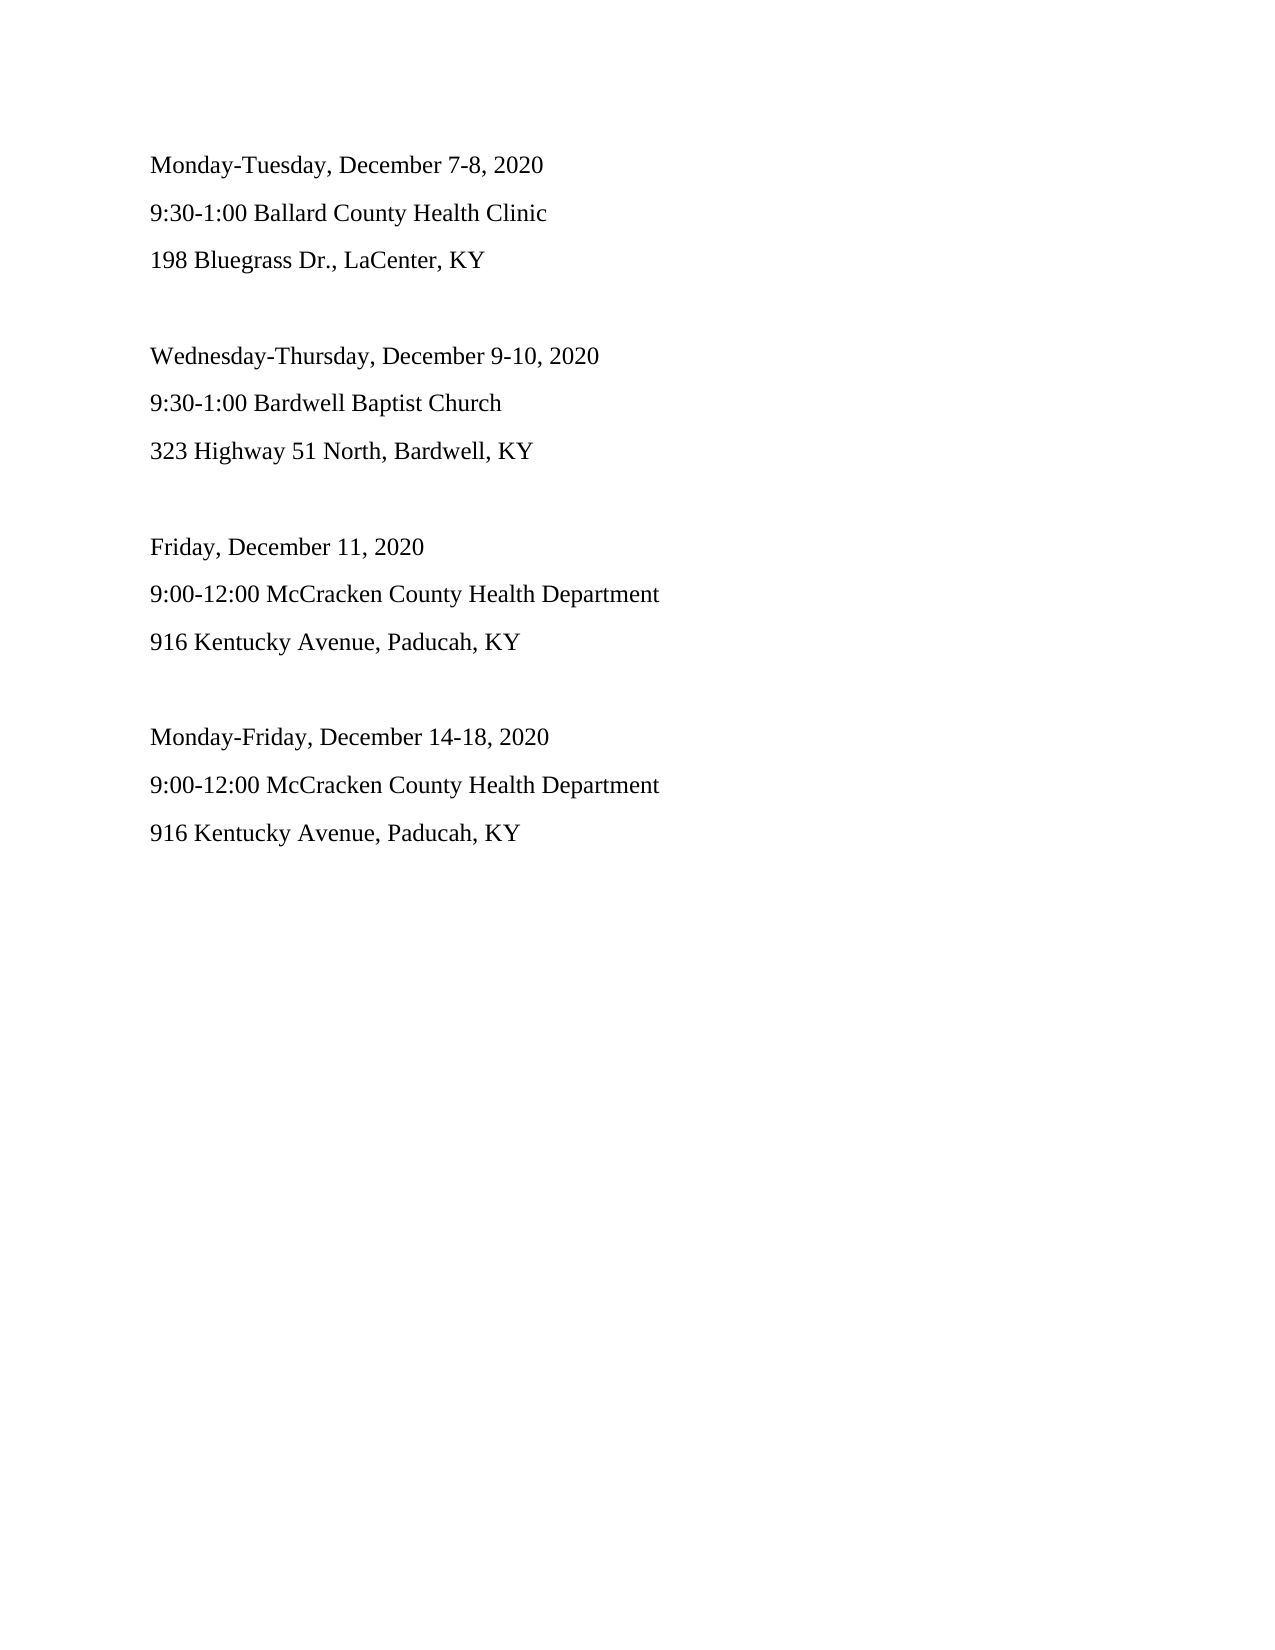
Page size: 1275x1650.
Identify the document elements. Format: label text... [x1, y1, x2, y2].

text Monday-Tuesday, December 7-8, 2020 [150, 150, 1125, 179]
text 323 Highway 51 North, Bardwell, KY [150, 436, 1125, 465]
text Monday-Friday, December 14-18, 2020 [150, 722, 1125, 751]
text 9:30-1:00 Bardwell Baptist Church [150, 388, 1125, 417]
text 9:00-12:00 McCracken County Health Department [150, 770, 1125, 799]
text 9:00-12:00 McCracken County Health Department [150, 579, 1125, 608]
text 916 Kentucky Avenue, Paducah, KY [150, 627, 1125, 656]
text Friday, December 11, 2020 [150, 532, 1125, 560]
text 916 Kentucky Avenue, Paducah, KY [150, 818, 1125, 847]
text Wednesday-Thursday, December 9-10, 2020 [150, 341, 1125, 369]
text 198 Bluegrass Dr., LaCenter, KY [150, 245, 1125, 274]
text 9:30-1:00 Ballard County Health Clinic [150, 198, 1125, 226]
